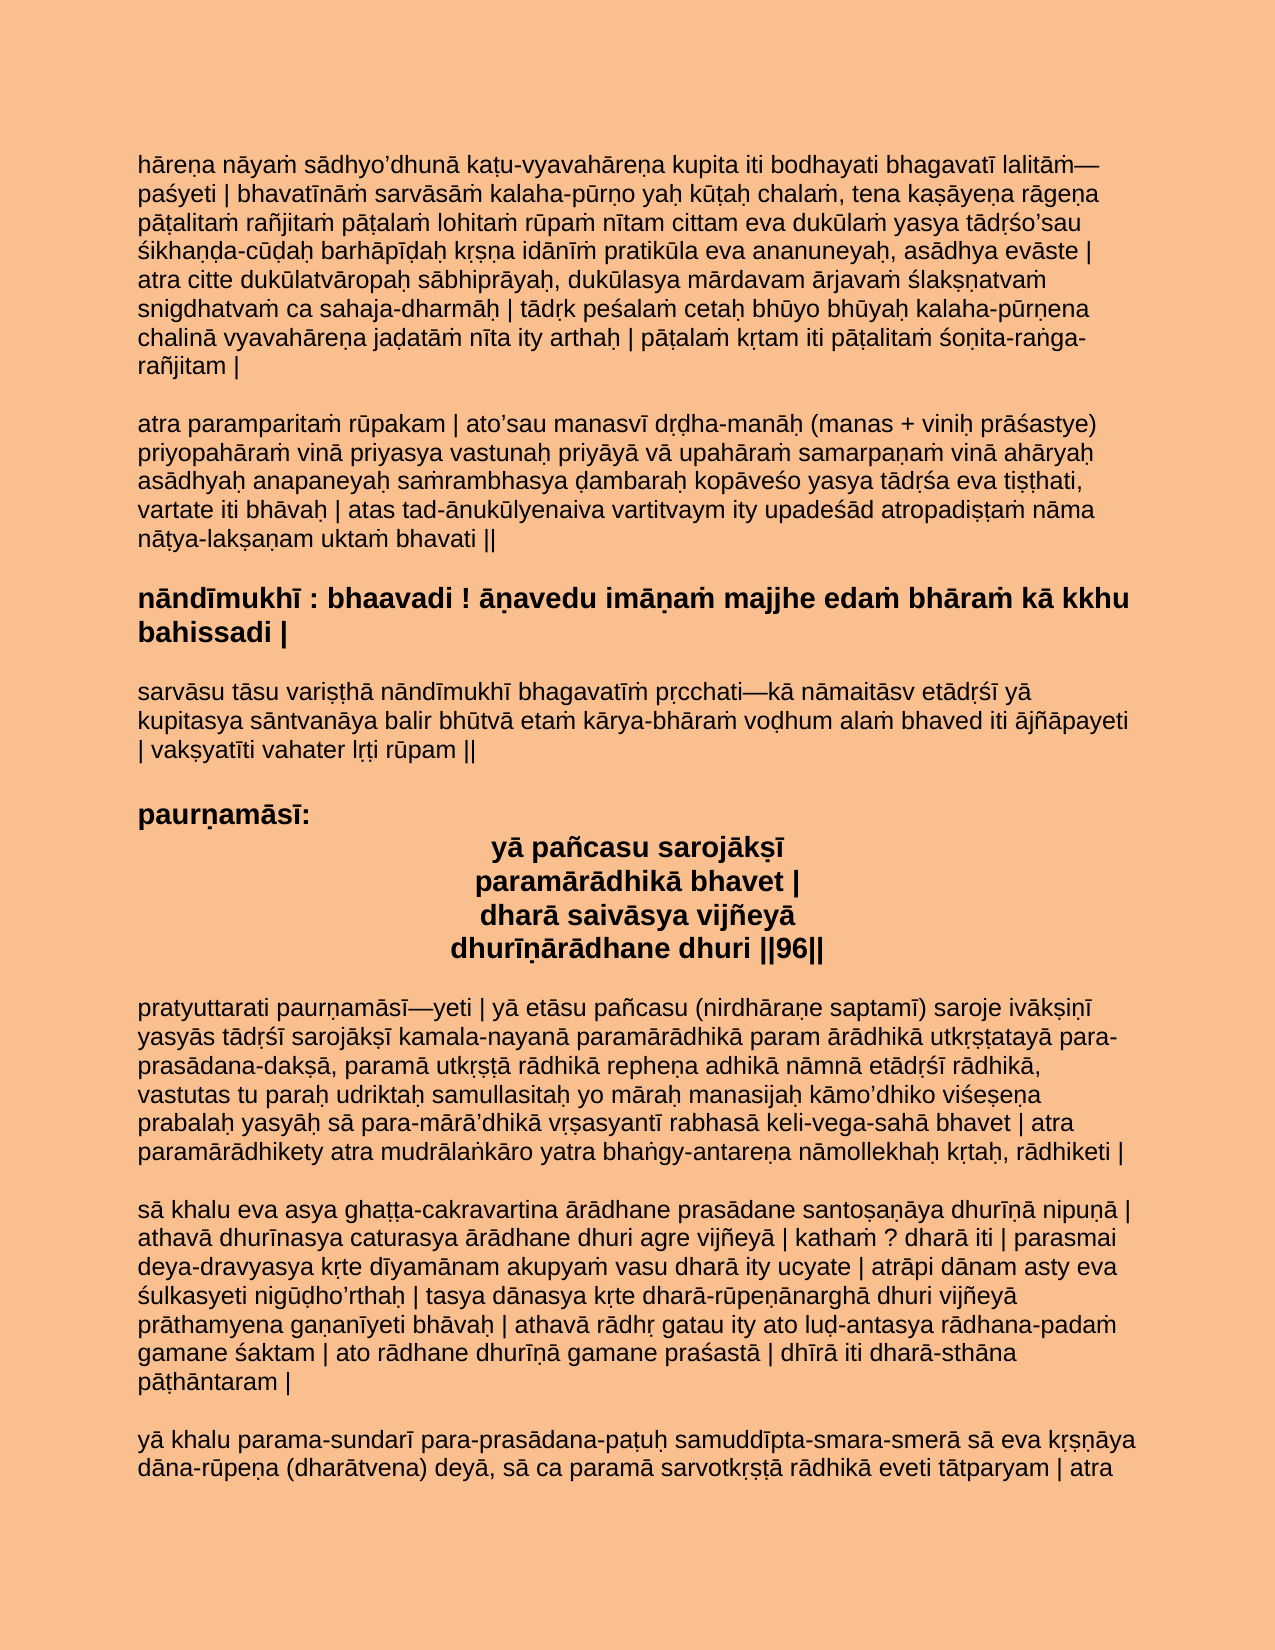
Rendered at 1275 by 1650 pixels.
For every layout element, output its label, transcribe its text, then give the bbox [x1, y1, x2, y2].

text nāndīmukhī : bhaavadi ! āṇavedu imāṇaṁ majjhe edaṁ bhāraṁ kā kkhu bahissadi | [137, 581, 1138, 648]
text atra paramparitaṁ rūpakam | ato’sau manasvī dṛḍha-manāḥ (manas + viniḥ prāśastye) priyopahāraṁ vinā priyasya vastunaḥ priyāyā vā upahāraṁ samarpaṇaṁ vinā ahāryaḥ asādhyaḥ anapaneyaḥ saṁrambhasya ḍambaraḥ kopāveśo yasya tādṛśa eva tiṣṭhati, vartate iti bhāvaḥ | atas tad-ānukūlyenaiva vartitvaym ity upadeśād atropadiṣṭaṁ nāma nāṭya-lakṣaṇam uktaṁ bhavati || [137, 409, 1138, 552]
text paurṇamāsī: [137, 797, 1138, 830]
text dhurīṇārādhane dhuri ||96|| [137, 931, 1138, 964]
text paramārādhikā bhavet | [137, 864, 1138, 897]
text pratyuttarati paurṇamāsī—yeti | yā etāsu pañcasu (nirdhāraṇe saptamī) saroje ivākṣiṇī yasyās tādṛśī sarojākṣī kamala-nayanā paramārādhikā param ārādhikā utkṛṣṭatayā para-prasādana-dakṣā, paramā utkṛṣṭā rādhikā repheṇa adhikā nāmnā etādṛśī rādhikā, vastutas tu paraḥ udriktaḥ samullasitaḥ yo māraḥ manasijaḥ kāmo’dhiko viśeṣeṇa prabalaḥ yasyāḥ sā para-mārā’dhikā vṛṣasyantī rabhasā keli-vega-sahā bhavet | atra paramārādhikety atra mudrālaṅkāro yatra bhaṅgy-antareṇa nāmollekhaḥ kṛtaḥ, rādhiketi | [137, 993, 1138, 1166]
text sarvāsu tāsu variṣṭhā nāndīmukhī bhagavatīṁ pṛcchati—kā nāmaitāsv etādṛśī yā kupitasya sāntvanāya balir bhūtvā etaṁ kārya-bhāraṁ voḍhum alaṁ bhaved iti ājñāpayeti | vakṣyatīti vahater lṛṭi rūpam || [137, 677, 1138, 763]
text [137, 1424, 1138, 1482]
text dharā saivāsya vijñeyā [137, 897, 1138, 931]
text yā pañcasu sarojākṣī [137, 830, 1138, 864]
text sā khalu eva asya ghaṭṭa-cakravartina ārādhane prasādane santoṣaṇāya dhurīṇā nipuṇā | athavā dhurīnasya caturasya ārādhane dhuri agre vijñeyā | kathaṁ ? dharā iti | parasmai deya-dravyasya kṛte dīyamānam akupyaṁ vasu dharā ity ucyate | atrāpi dānam asty eva śulkasyeti nigūḍho’rthaḥ | tasya dānasya kṛte dharā-rūpeṇānarghā dhuri vijñeyā prāthamyena gaṇanīyeti bhāvaḥ | athavā rādhṛ gatau ity ato luḍ-antasya rādhana-padaṁ gamane śaktam | ato rādhane dhurīṇā gamane praśastā | dhīrā iti dharā-sthāna pāṭhāntaram | [137, 1194, 1138, 1396]
text hāreṇa nāyaṁ sādhyo’dhunā kaṭu-vyavahāreṇa kupita iti bodhayati bhagavatī lalitāṁ—paśyeti | bhavatīnāṁ sarvāsāṁ kalaha-pūrṇo yaḥ kūṭaḥ chalaṁ, tena kaṣāyeṇa rāgeṇa pāṭalitaṁ rañjitaṁ pāṭalaṁ lohitaṁ rūpaṁ nītam cittam eva dukūlaṁ yasya tādṛśo’sau śikhaṇḍa-cūḍaḥ barhāpīḍaḥ kṛṣṇa idānīṁ pratikūla eva ananuneyaḥ, asādhya evāste | atra citte dukūlatvāropaḥ sābhiprāyaḥ, dukūlasya mārdavam ārjavaṁ ślakṣṇatvaṁ snigdhatvaṁ ca sahaja-dharmāḥ | tādṛk peśalaṁ cetaḥ bhūyo bhūyaḥ kalaha-pūrṇena chalinā vyavahāreṇa jaḍatāṁ nīta ity arthaḥ | pāṭalaṁ kṛtam iti pāṭalitaṁ śoṇita-raṅga-rañjitam | [137, 150, 1138, 380]
